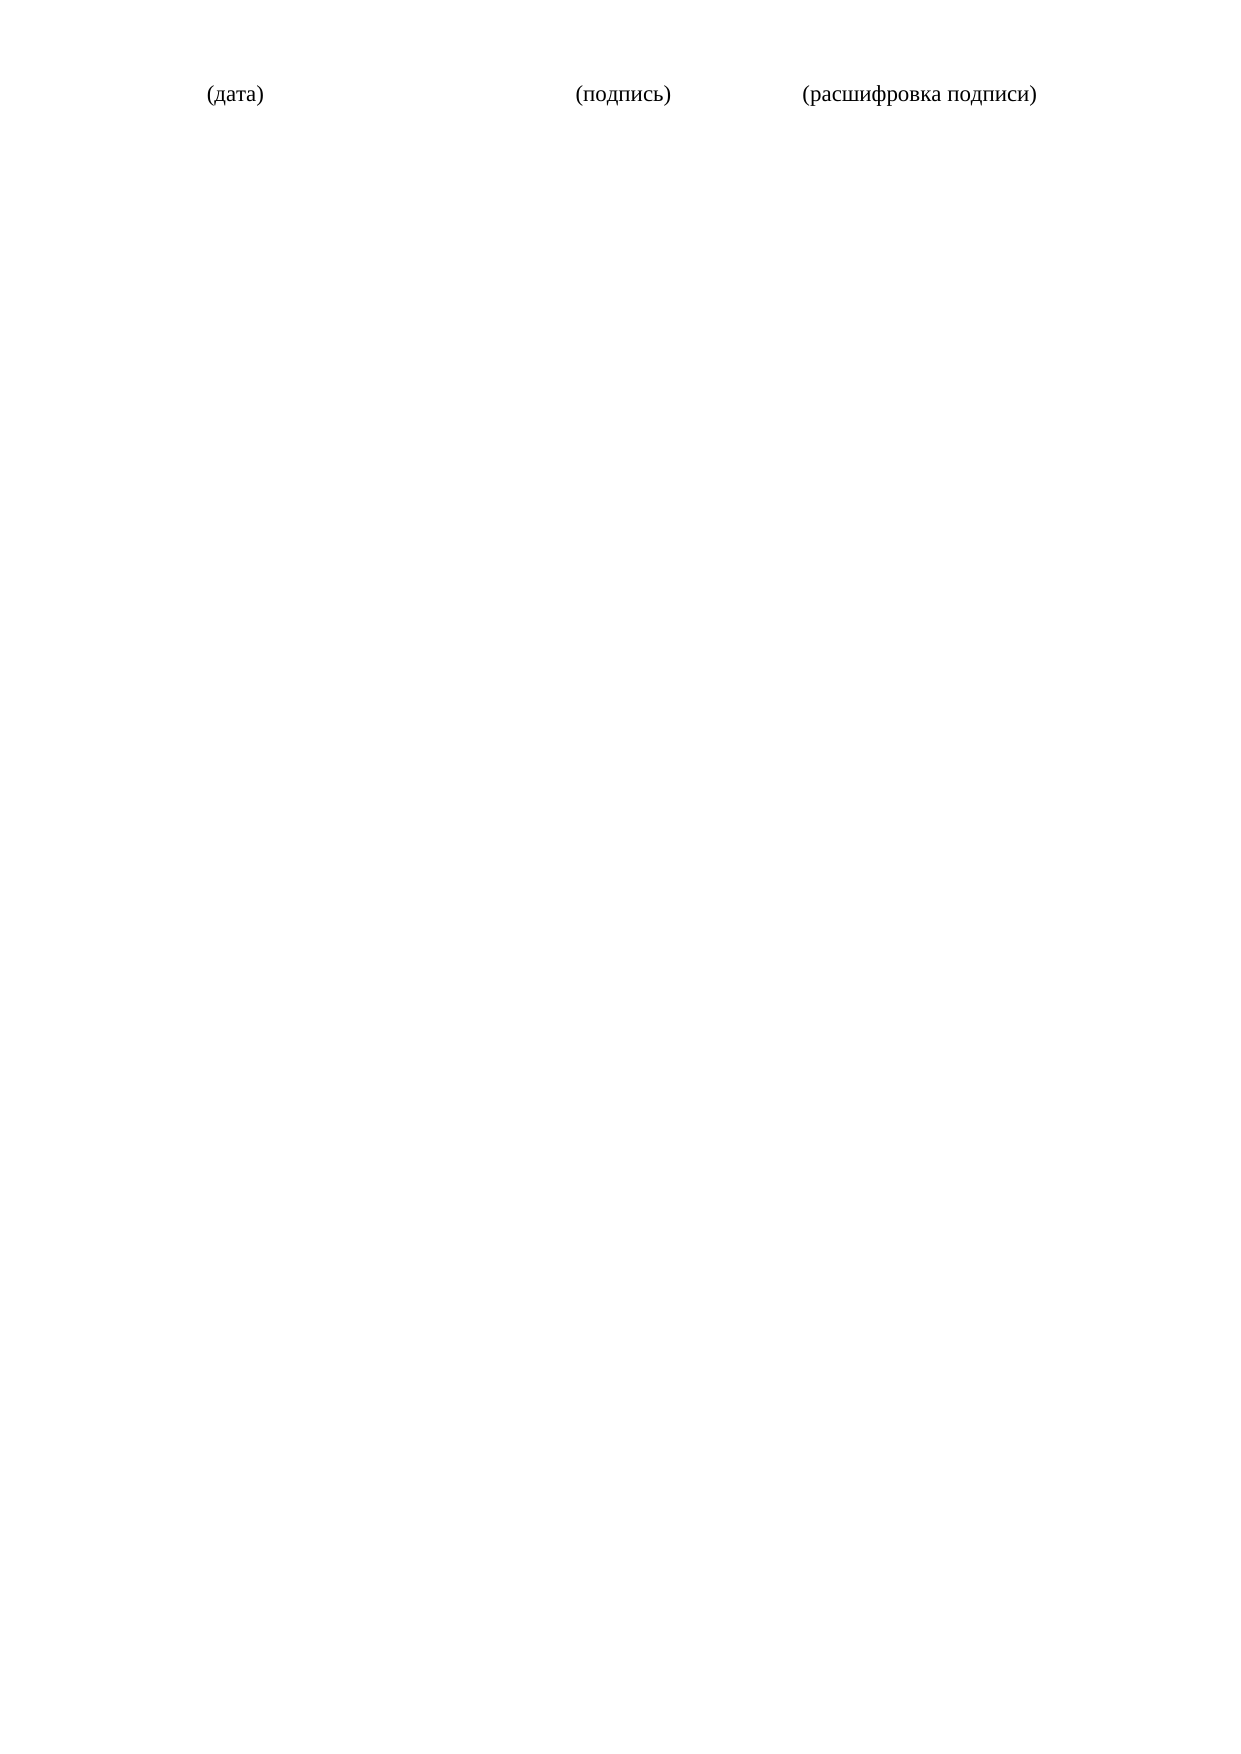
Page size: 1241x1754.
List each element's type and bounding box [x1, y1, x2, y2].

text [133, 80, 1181, 106]
